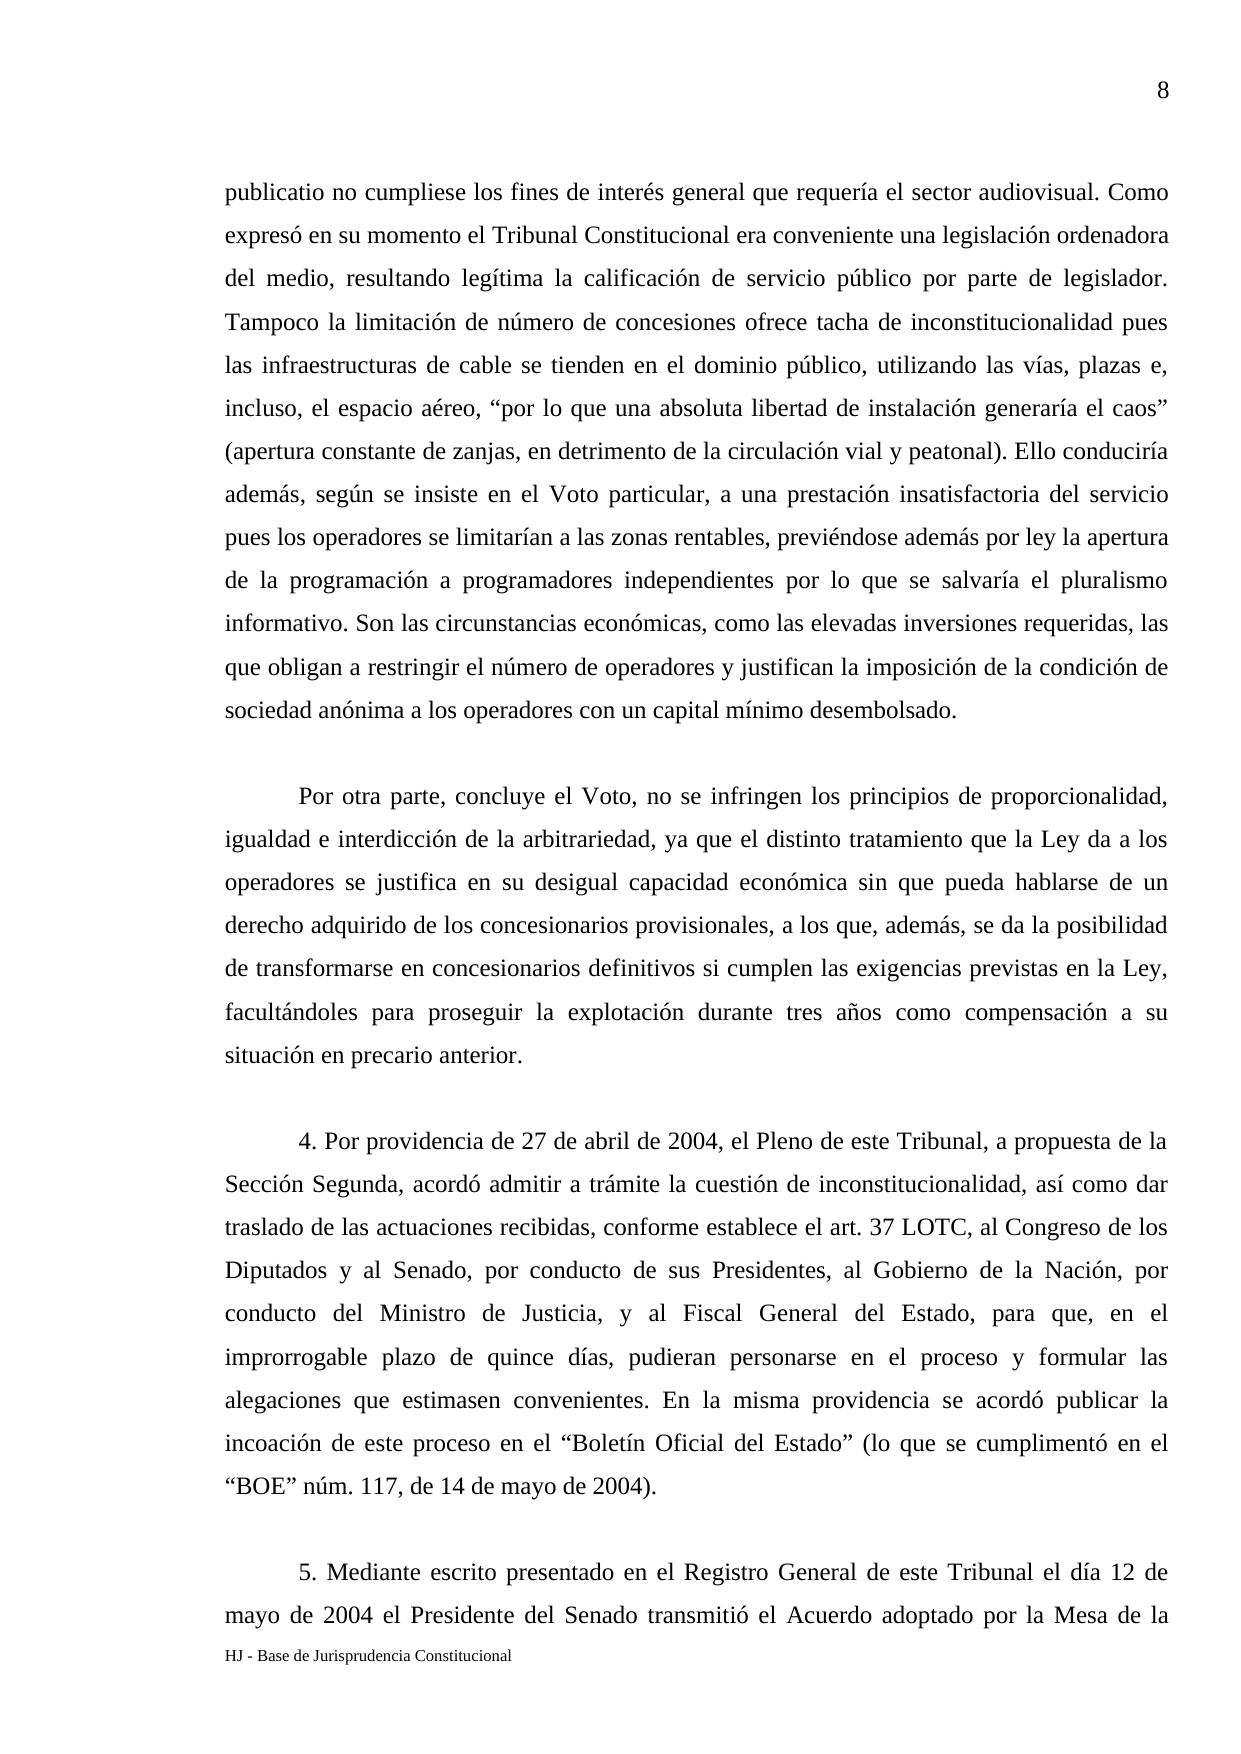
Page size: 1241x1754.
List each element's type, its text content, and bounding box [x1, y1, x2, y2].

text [224, 177, 1169, 723]
text 4. Por providencia de 27 de abril de 2004, el Pleno de este Tribunal, a propuesta de la Sección Segunda, acordó admitir a trámite la cuestión de inconstitucionalidad, así como dar traslado de las actuaciones recibidas, conforme establece el art. 37 LOTC, al Congreso de los Diputados y al Senado, por conducto de sus Presidentes, al Gobierno de la Nación, por conducto del Ministro de Justicia, y al Fiscal General del Estado, para que, en el improrrogable plazo de quince días, pudieran personarse en el proceso y formular las alegaciones que estimasen convenientes. En la misma providencia se acordó publicar la incoación de este proceso en el “Boletín Oficial del Estado” (lo que se cumplimentó en el “BOE” núm. 117, de 14 de mayo de 2004). [224, 1126, 1169, 1500]
text Por otra parte, concluye el Voto, no se infringen los principios de proporcionalidad, igualdad e interdicción de la arbitrariedad, ya que el distinto tratamiento que la Ley da a los operadores se justifica en su desigual capacidad económica sin que pueda hablarse de un derecho adquirido de los concesionarios provisionales, a los que, además, se da la posibilidad de transformarse en concesionarios definitivos si cumplen las exigencias previstas en la Ley, facultándoles para proseguir la explotación durante tres años como compensación a su situación en precario anterior. [224, 781, 1169, 1068]
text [224, 1557, 1169, 1629]
